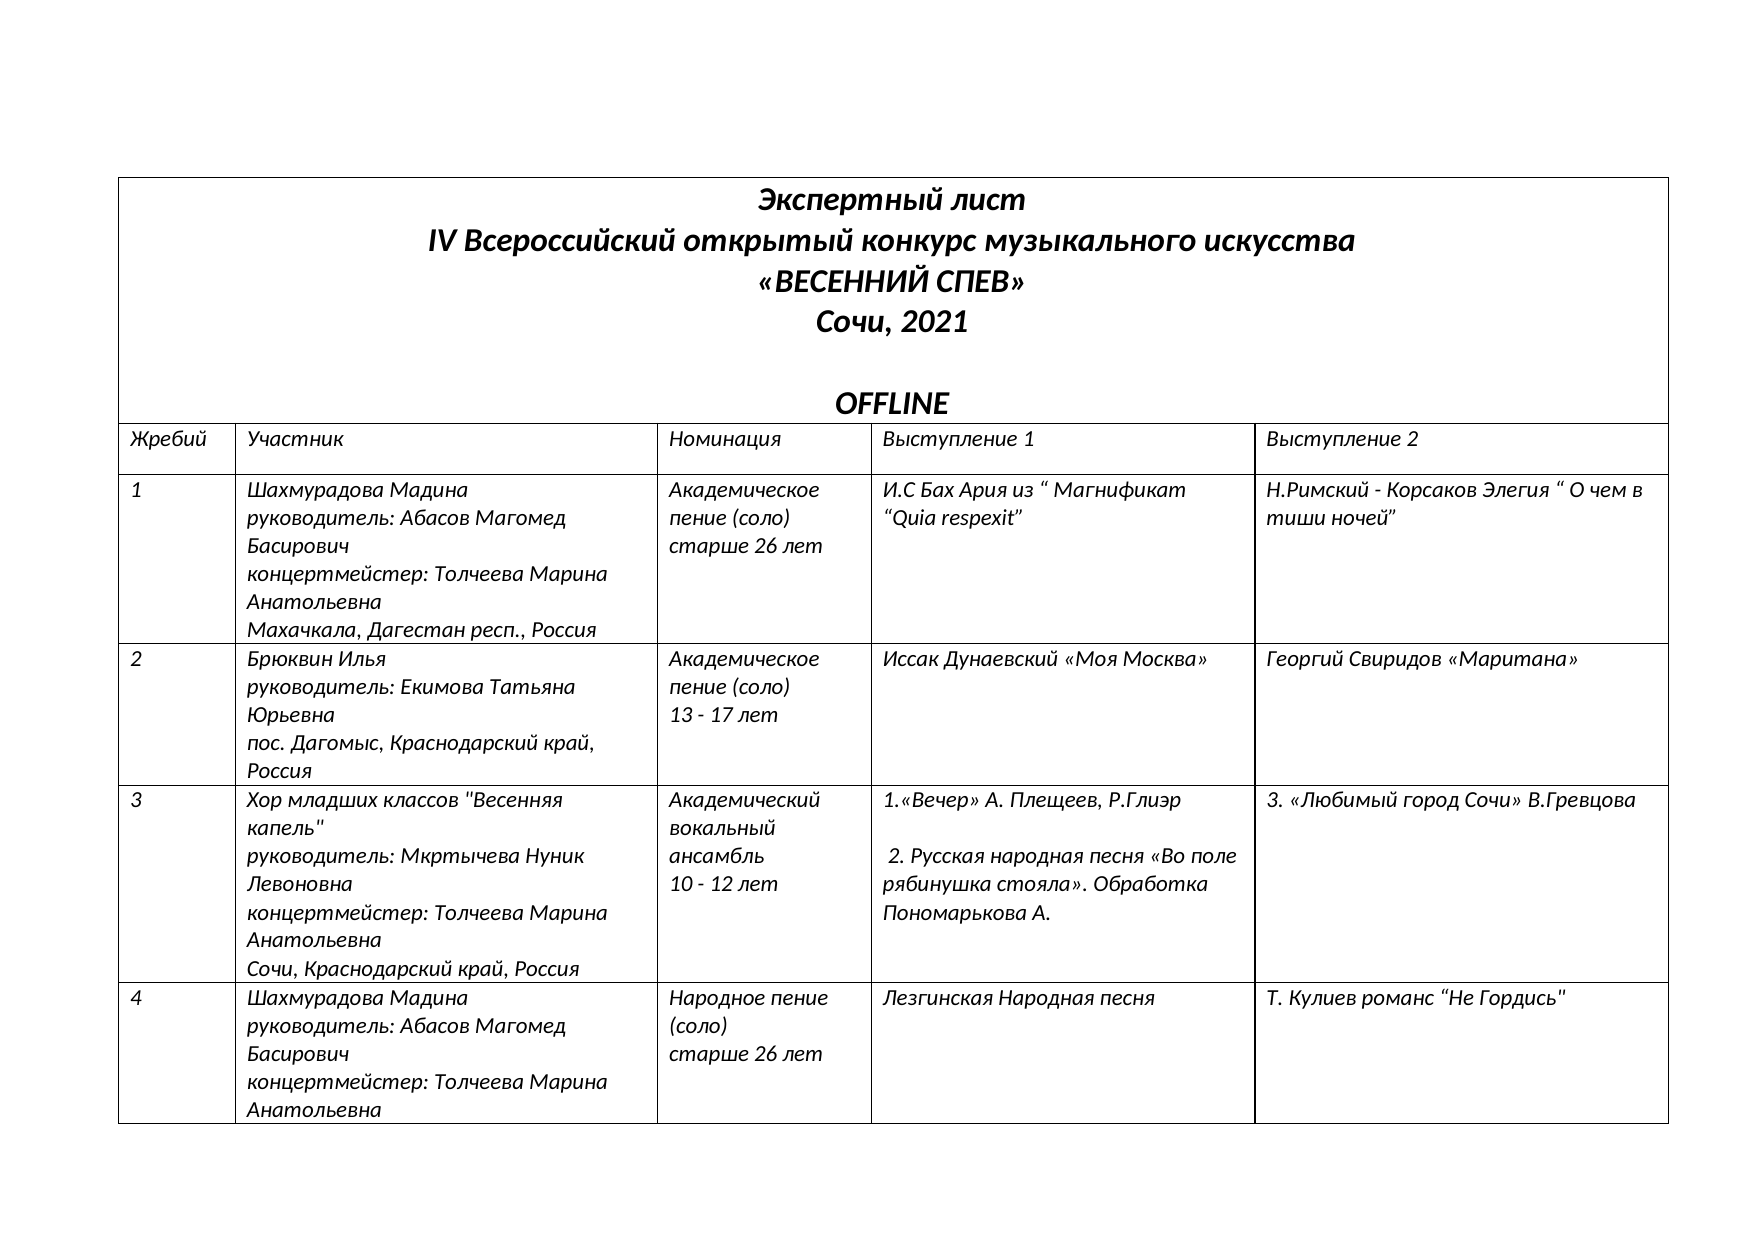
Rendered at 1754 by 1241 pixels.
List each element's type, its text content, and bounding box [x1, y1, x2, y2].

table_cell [658, 983, 871, 1123]
table_cell Академическое пение (соло) 13 - 17 лет [658, 644, 871, 784]
table_cell Георгий Свиридов «Маритана» [1256, 644, 1668, 784]
table_cell Участник [236, 424, 657, 474]
table_cell Брюквин Илья руководитель: Екимова Татьяна Юрьевна пос. Дагомыс, Краснодарский край, Россия [236, 644, 657, 784]
table_cell Выступление 2 [1256, 424, 1668, 474]
table_cell Выступление 1 [872, 424, 1254, 474]
table_cell 4 [119, 983, 235, 1123]
table_cell 2 [119, 644, 235, 784]
table_cell Академический вокальный ансамбль 10 - 12 лет [658, 786, 871, 982]
table_cell 3. «Любимый город Сочи» В.Гревцова [1256, 786, 1668, 982]
table_cell Н.Римский - Корсаков Элегия “ О чем в тиши ночей” [1256, 475, 1668, 643]
table_cell 1.«Вечер» А. Плещеев, Р.Глиэр 2. Русская народная песня «Во поле рябинушка стояла». Обработка Пономарькова А. [872, 786, 1254, 982]
table_cell Академическое пение (соло) старше 26 лет [658, 475, 871, 643]
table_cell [872, 983, 1254, 1123]
table_cell Номинация [658, 424, 871, 474]
table_cell Иссак Дунаевский «Моя Москва» [872, 644, 1254, 784]
table_header Экспертный лист IV Всероссийский открытый конкурс музыкального искусства «ВЕСЕННИЙ СПЕВ» Сочи, 2021 OFFLINE [119, 178, 1668, 423]
table_cell Шахмурадова Мадина руководитель: Абасов Магомед Басирович концертмейстер: Толчеева Марина Анатольевна Махачкала, Дагестан респ., Россия [236, 475, 657, 643]
table_cell 3 [119, 786, 235, 982]
table_cell Хор младших классов "Весенняя капель" руководитель: Мкртычева Нуник Левоновна концертмейстер: Толчеева Марина Анатольевна Сочи, Краснодарский край, Россия [236, 786, 657, 982]
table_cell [1256, 983, 1668, 1123]
table_cell И.С Бах Ария из “ Магнификат “Quia respexit” [872, 475, 1254, 643]
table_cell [236, 983, 657, 1123]
table_cell Жребий [119, 424, 235, 474]
table_cell 1 [119, 475, 235, 643]
